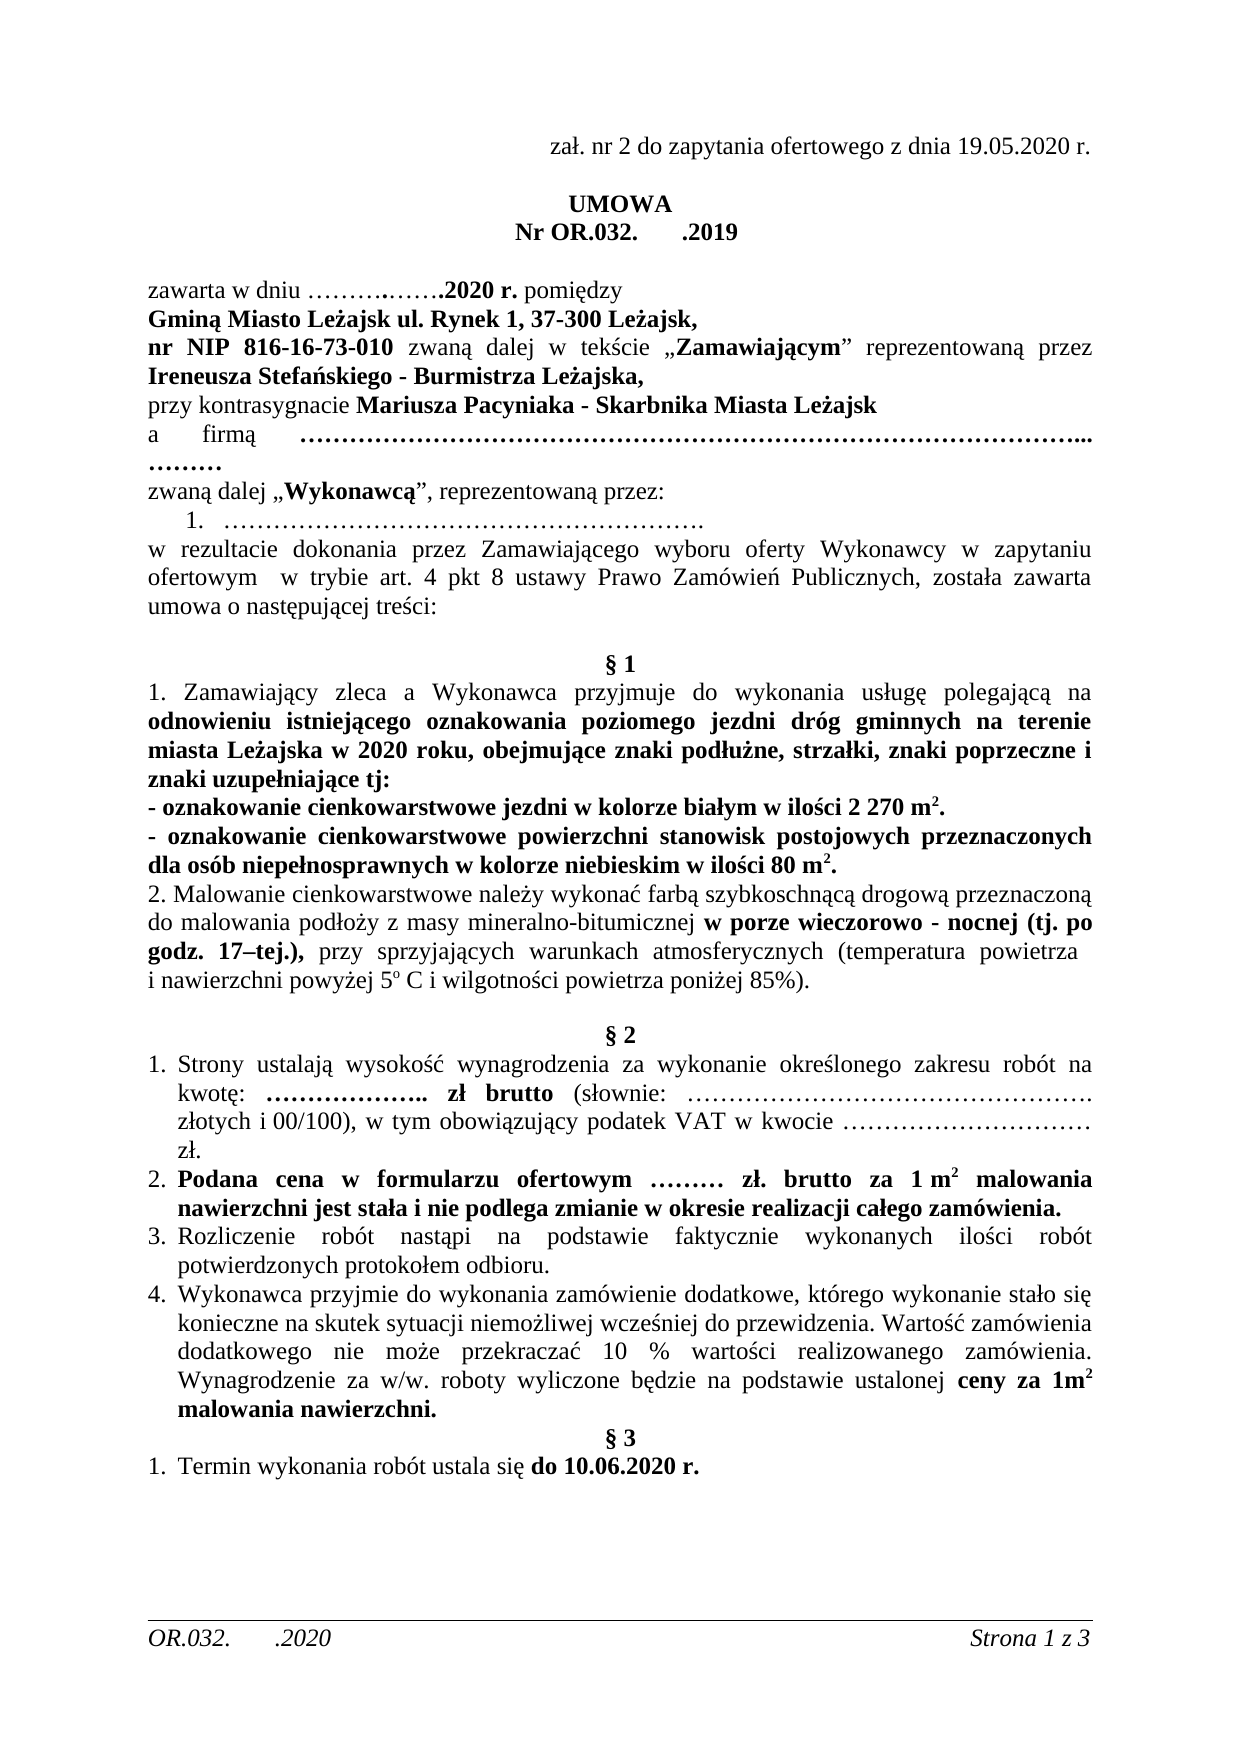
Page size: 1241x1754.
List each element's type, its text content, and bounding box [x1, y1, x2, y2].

text zawarta w dniu ……….…….2020 r. pomiędzy [148, 275, 1093, 304]
text 1. Zamawiający zleca a Wykonawca przyjmuje do wykonania usługę polegającą na odnowieniu istniejącego oznakowania poziomego jezdni dróg gminnych na terenie miasta Leżajska w 2020 roku, obejmujące znaki podłużne, strzałki, znaki poprzeczne i znaki uzupełniające tj: [148, 677, 1093, 792]
title Nr OR.032. .2019 [148, 217, 1093, 246]
text 2. Malowanie cienkowarstwowe należy wykonać farbą szybkoschnącą drogową przeznaczoną do malowania podłoży z masy mineralno-bitumicznej w porze wieczorowo - nocnej (tj. po godz. 17–tej.), przy sprzyjających warunkach atmosferycznych (temperatura powietrza i nawierzchni powyżej 5o C i wilgotności powietrza poniżej 85%). [148, 879, 1093, 994]
text 1 [148, 649, 1093, 677]
title zał. nr 2 do zapytania ofertowego z dnia 19.05.2020 r. [148, 131, 1093, 160]
text w rezultacie dokonania przez Zamawiającego wyboru oferty Wykonawcy w zapytaniu ofertowym w trybie art. 4 pkt 8 ustawy Prawo Zamówień Publicznych, została zawarta umowa o następującej treści: [148, 534, 1093, 620]
text § 3 [148, 1423, 1093, 1451]
title UMOWA [148, 189, 1093, 217]
text przy kontrasygnacie Mariusza Pacyniaka - Skarbnika Miasta Leżajsk [148, 390, 1093, 419]
text nr NIP 816-16-73-010 zwaną dalej w tekście „Zamawiającym” reprezentowaną przez Ireneusza Stefańskiego - Burmistrza Leżajska, [148, 332, 1093, 390]
text - oznakowanie cienkowarstwowe powierzchni stanowisk postojowych przeznaczonych dla osób niepełnosprawnych w kolorze niebieskim w ilości 80 m2. [148, 821, 1093, 879]
list Strony ustalają wysokość wynagrodzenia za wykonanie określonego zakresu robót na kwotę: ……………….. zł brutto (słownie: …………………………………………. złotych i 00/100), w tym obowiązujący podatek VAT w kwocie ………………………… zł. [148, 1049, 1093, 1164]
list Rozliczenie robót nastąpi na podstawie faktycznie wykonanych ilości robót potwierdzonych protokołem odbioru. [148, 1221, 1093, 1279]
text - oznakowanie cienkowarstwowe jezdni w kolorze białym w ilości 2 270 m2. [148, 792, 1093, 821]
list …………………………………………………. [185, 505, 1093, 534]
text § 2 [148, 1020, 1093, 1049]
text Gminą Miasto Leżajsk ul. Rynek 1, 37-300 Leżajsk, [148, 304, 1093, 332]
list Wykonawca przyjmie do wykonania zamówienie dodatkowe, którego wykonanie stało się konieczne na skutek sytuacji niemożliwej wcześniej do przewidzenia. Wartość zamówienia dodatkowego nie może przekraczać 10 % wartości realizowanego zamówienia. Wynagrodzenie za w/w. roboty wyliczone będzie na podstawie ustalonej ceny za 1m2 malowania nawierzchni. [148, 1279, 1093, 1423]
text a firmą …………………………………………………………………………………...……… [148, 419, 1093, 476]
list Podana cena w formularzu ofertowym ……… zł. brutto za 1 m2 malowania nawierzchni jest stała i nie podlega zmianie w okresie realizacji całego zamówienia. [148, 1164, 1093, 1221]
text zwaną dalej „Wykonawcą”, reprezentowaną przez: [148, 476, 1093, 505]
list Termin wykonania robót ustala się do 10.06.2020 r. [148, 1451, 1093, 1480]
